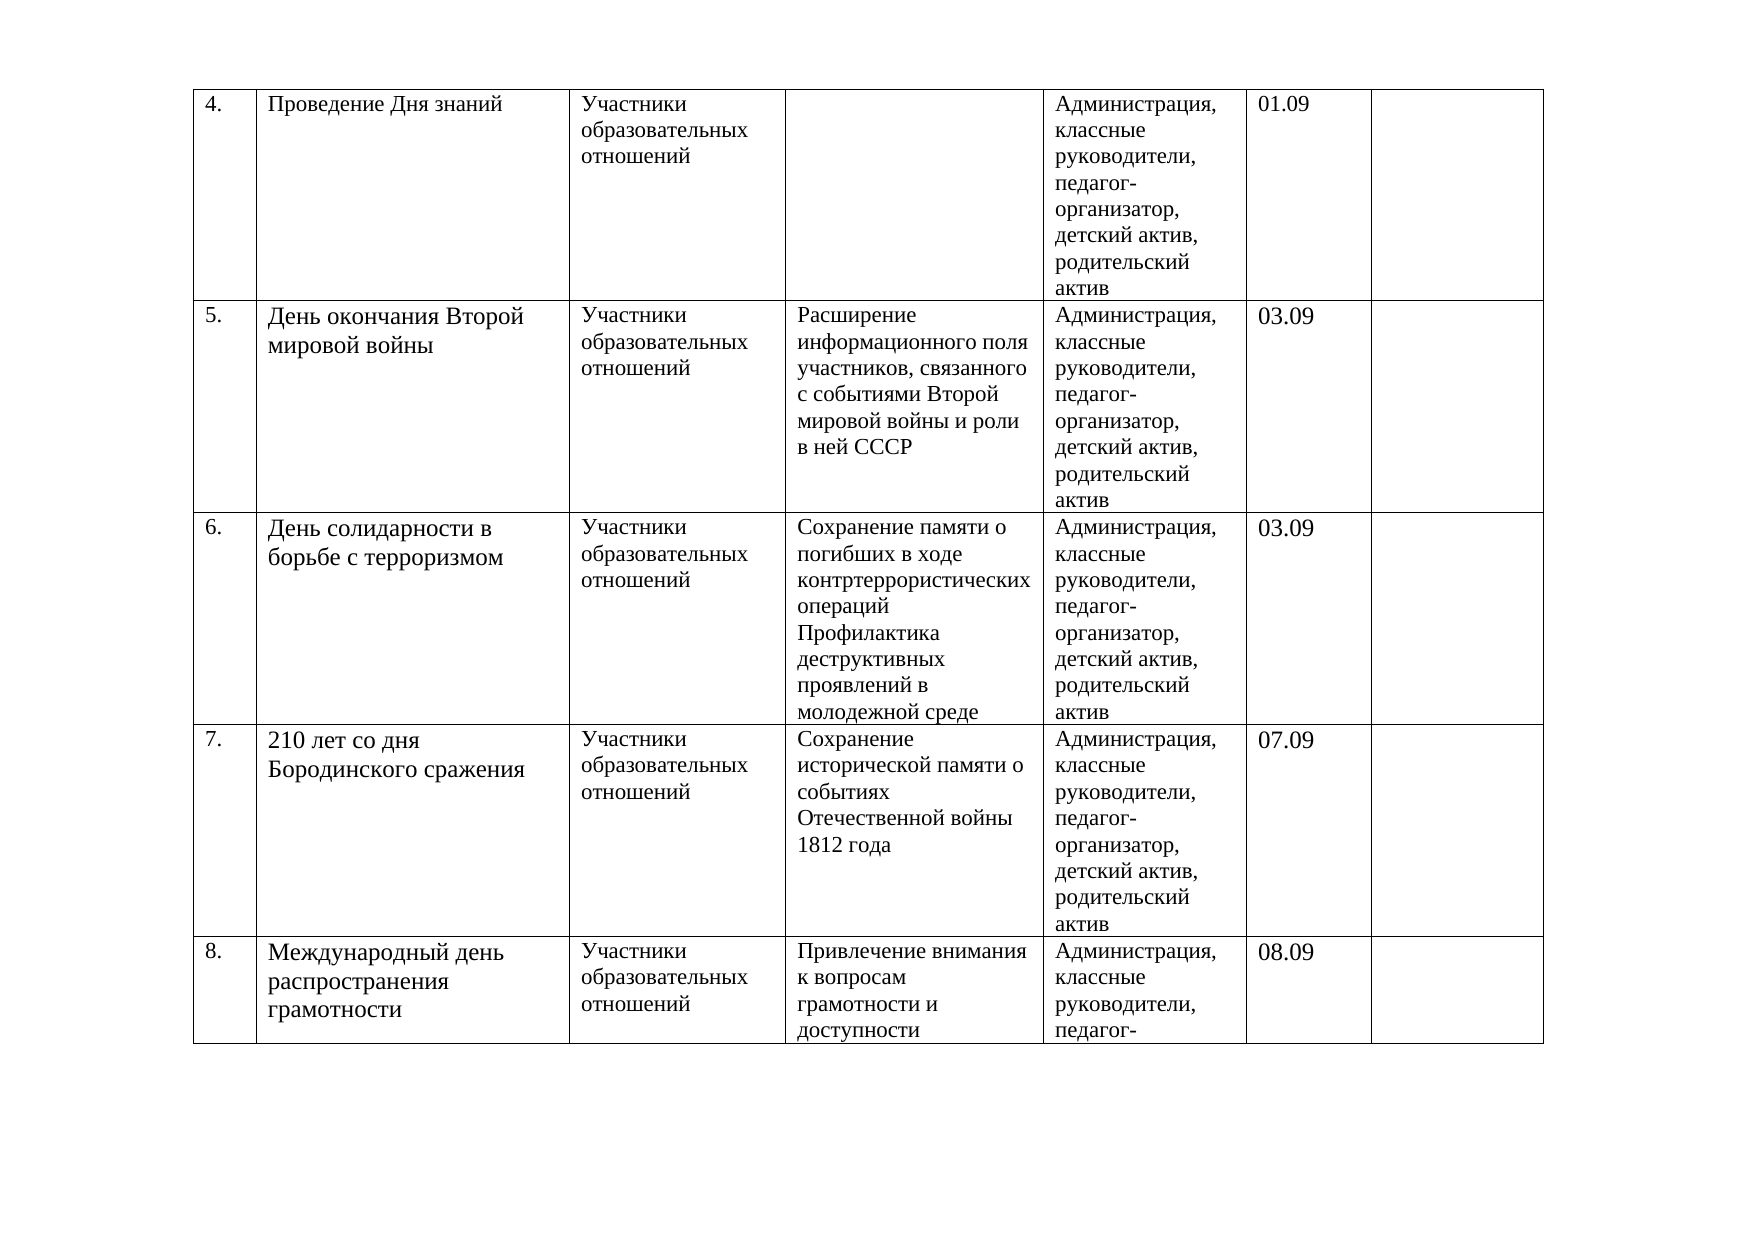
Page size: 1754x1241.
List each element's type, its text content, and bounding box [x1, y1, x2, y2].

table_cell [786, 90, 1043, 300]
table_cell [570, 937, 785, 1042]
table_cell Проведение Дня знаний [257, 90, 569, 300]
table_cell [1372, 513, 1543, 724]
table_cell [1372, 90, 1543, 300]
table_cell Сохранение исторической памяти о событиях Отечественной войны 1812 года [786, 725, 1043, 936]
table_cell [1044, 937, 1246, 1042]
table_cell 01.09 [1247, 90, 1371, 300]
table_cell Администрация, классные руководители, педагог-организатор, детский актив, родительский актив [1044, 725, 1246, 936]
table_cell 4. [194, 90, 256, 300]
table_cell Участники образовательных отношений [570, 90, 785, 300]
table_cell 08.09 [1247, 937, 1371, 1042]
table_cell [786, 937, 1043, 1042]
table_cell Расширение информационного поля участников, связанного с событиями Второй мировой войны и роли в ней СССР [786, 301, 1043, 512]
table_cell Администрация, классные руководители, педагог-организатор, детский актив, родительский актив [1044, 301, 1246, 512]
table_cell 03.09 [1247, 301, 1371, 512]
table_cell Сохранение памяти о погибших в ходе контртеррористических операций Профилактика деструктивных проявлений в молодежной среде [786, 513, 1043, 724]
table_cell 210 лет со дня Бородинского сражения [257, 725, 569, 936]
table_cell 07.09 [1247, 725, 1371, 936]
table_cell 03.09 [1247, 513, 1371, 724]
table_cell Администрация, классные руководители, педагог-организатор, детский актив, родительский актив [1044, 513, 1246, 724]
table_cell 6. [194, 513, 256, 724]
table_cell День окончания Второй мировой войны [257, 301, 569, 512]
table_cell 7. [194, 725, 256, 936]
table_cell [1372, 937, 1543, 1042]
table_cell [1372, 301, 1543, 512]
table_cell Участники образовательных отношений [570, 725, 785, 936]
table_cell Участники образовательных отношений [570, 513, 785, 724]
table_cell 8. [194, 937, 256, 1042]
table_cell Участники образовательных отношений [570, 301, 785, 512]
table_cell 5. [194, 301, 256, 512]
table_cell Администрация, классные руководители, педагог-организатор, детский актив, родительский актив [1044, 90, 1246, 300]
table_cell [1372, 725, 1543, 936]
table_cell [257, 937, 569, 1042]
table_cell День солидарности в борьбе с терроризмом [257, 513, 569, 724]
